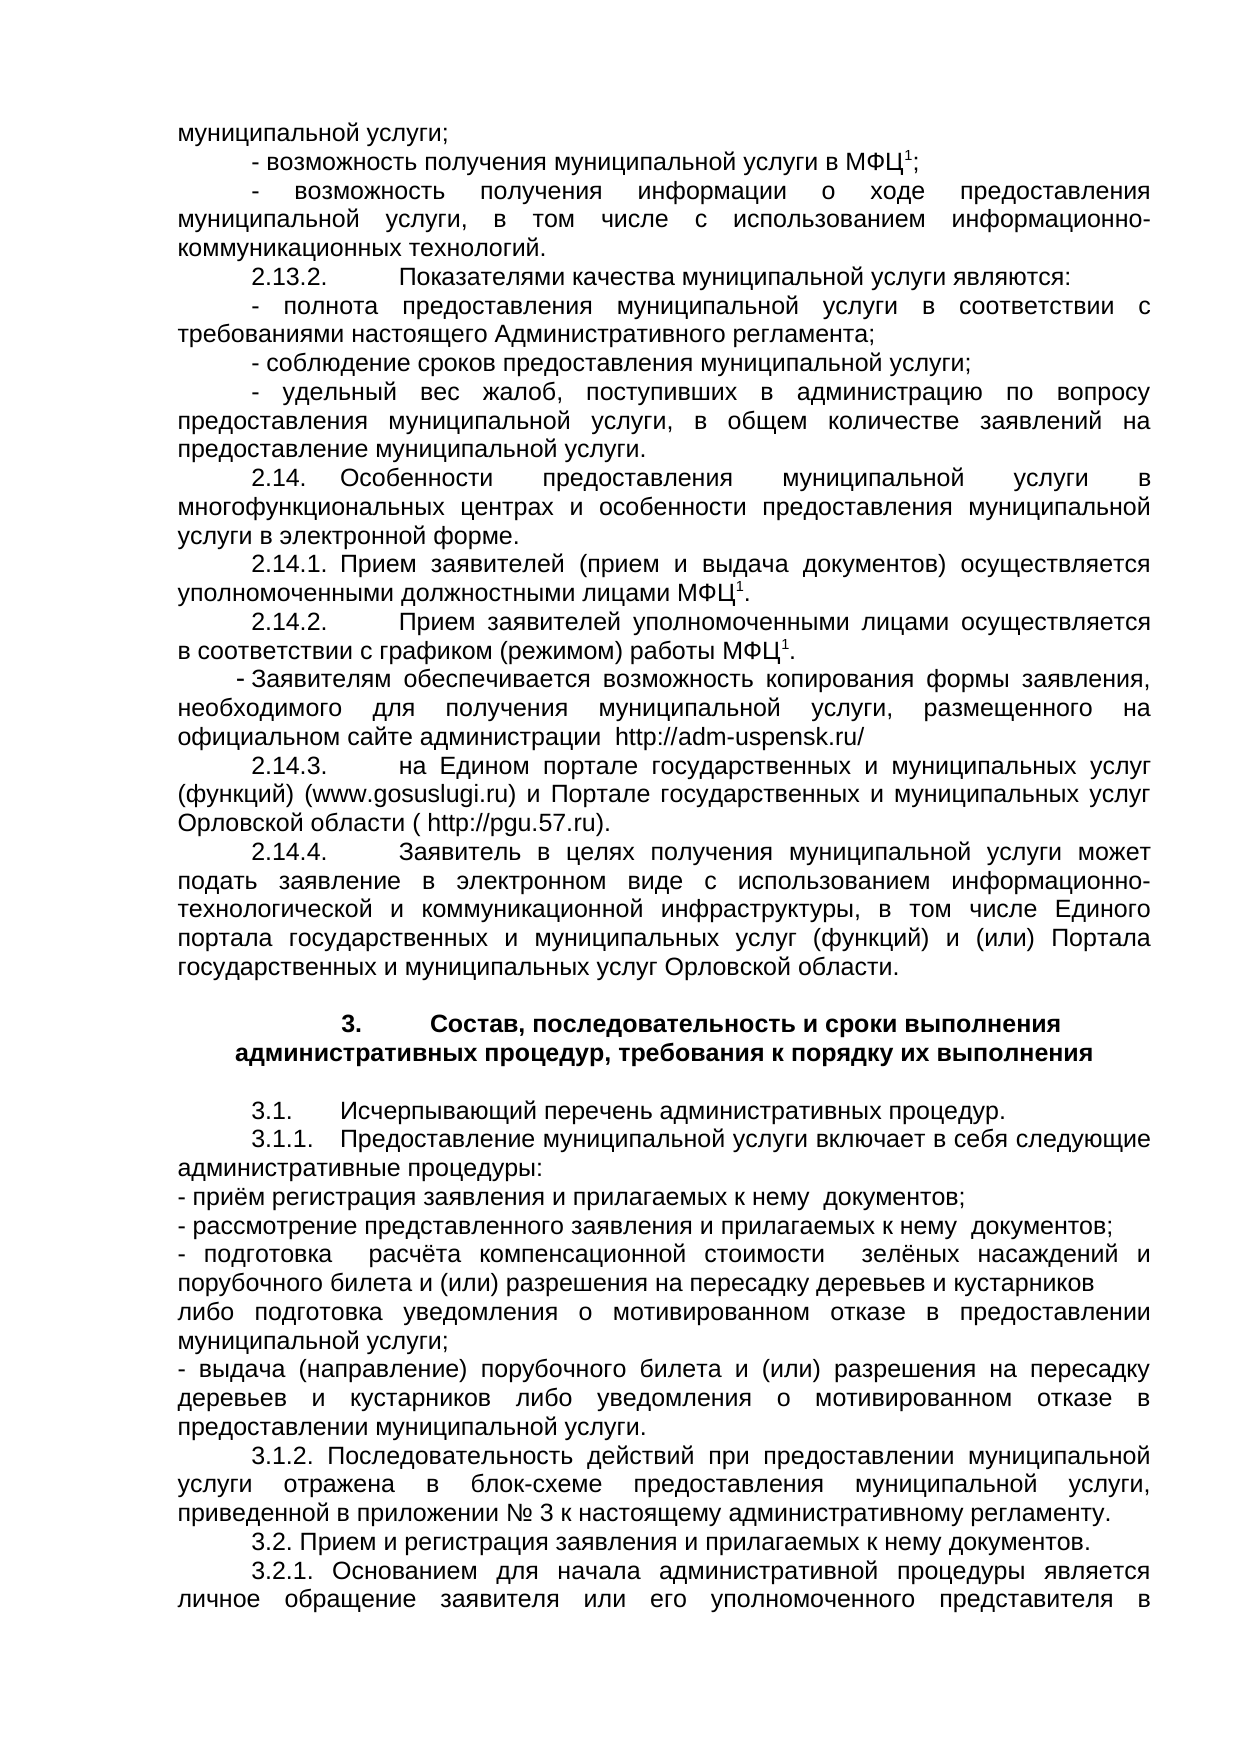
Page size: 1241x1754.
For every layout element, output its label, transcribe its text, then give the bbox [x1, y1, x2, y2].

list Заявитель в целях получения муниципальной услуги может подать заявление в электронном виде с использованием информационно-технологической и коммуникационной инфраструктуры, в том числе Единого портала государственных и муниципальных услуг (функций) и (или) Портала государственных и муниципальных услуг Орловской области. [177, 837, 1152, 981]
list Особенности предоставления муниципальной услуги в многофункциональных центрах и особенности предоставления муниципальной услуги в электронной форме. [177, 463, 1152, 549]
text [177, 1556, 1152, 1613]
list Cостав, последовательность и сроки выполнения административных процедур, требования к порядку их выполнения [177, 1009, 1152, 1067]
text - возможность получения муниципальной услуги в МФЦ1; [177, 147, 1152, 176]
text - подготовка расчёта компенсационной стоимости зелёных насаждений и порубочного билета и (или) разрешения на пересадку деревьев и кустарников [177, 1239, 1152, 1297]
text либо подготовка уведомления о мотивированном отказе в предоставлении муниципальной услуги; [177, 1297, 1152, 1354]
list Показателями качества муниципальной услуги являются: [177, 262, 1152, 291]
list Предоставление муниципальной услуги включает в себя следующие административные процедуры: [177, 1124, 1152, 1182]
text - полнота предоставления муниципальной услуги в соответствии с требованиями настоящего Административного регламента; [177, 291, 1152, 348]
text - рассмотрение представленного заявления и прилагаемых к нему документов; [177, 1211, 1152, 1239]
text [177, 118, 1152, 147]
text - возможность получения информации о ходе предоставления муниципальной услуги, в том числе с использованием информационно-коммуникационных технологий. [177, 176, 1152, 262]
list Прием заявителей (прием и выдача документов) осуществляется уполномоченными должностными лицами МФЦ1. [177, 549, 1152, 607]
list на Едином портале государственных и муниципальных услуг (функций) (www.gosuslugi.ru) и Портале государственных и муниципальных услуг Орловской области ( http://pgu.57.ru). [177, 751, 1152, 837]
list Прием заявителей уполномоченными лицами осуществляется в соответствии с графиком (режимом) работы МФЦ1. [177, 607, 1152, 664]
text - выдача (направление) порубочного билета и (или) разрешения на пересадку деревьев и кустарников либо уведомления о мотивированном отказе в предоставлении муниципальной услуги. [177, 1354, 1152, 1441]
text 3.2. Прием и регистрация заявления и прилагаемых к нему документов. [177, 1527, 1152, 1556]
text - удельный вес жалоб, поступивших в администрацию по вопросу предоставления муниципальной услуги, в общем количестве заявлений на предоставление муниципальной услуги. [177, 377, 1152, 463]
text - приём регистрация заявления и прилагаемых к нему документов; [177, 1182, 1152, 1211]
list Исчерпывающий перечень административных процедур. [177, 1096, 1152, 1124]
text - соблюдение сроков предоставления муниципальной услуги; [177, 348, 1152, 377]
text 3.1.2. Последовательность действий при предоставлении муниципальной услуги отражена в блок-схеме предоставления муниципальной услуги, приведенной в приложении № 3 к настоящему административному регламенту. [177, 1441, 1152, 1527]
list Заявителям обеспечивается возможность копирования формы заявления, необходимого для получения муниципальной услуги, размещенного на официальном сайте администрации http://adm-uspensk.ru/ [177, 664, 1152, 751]
